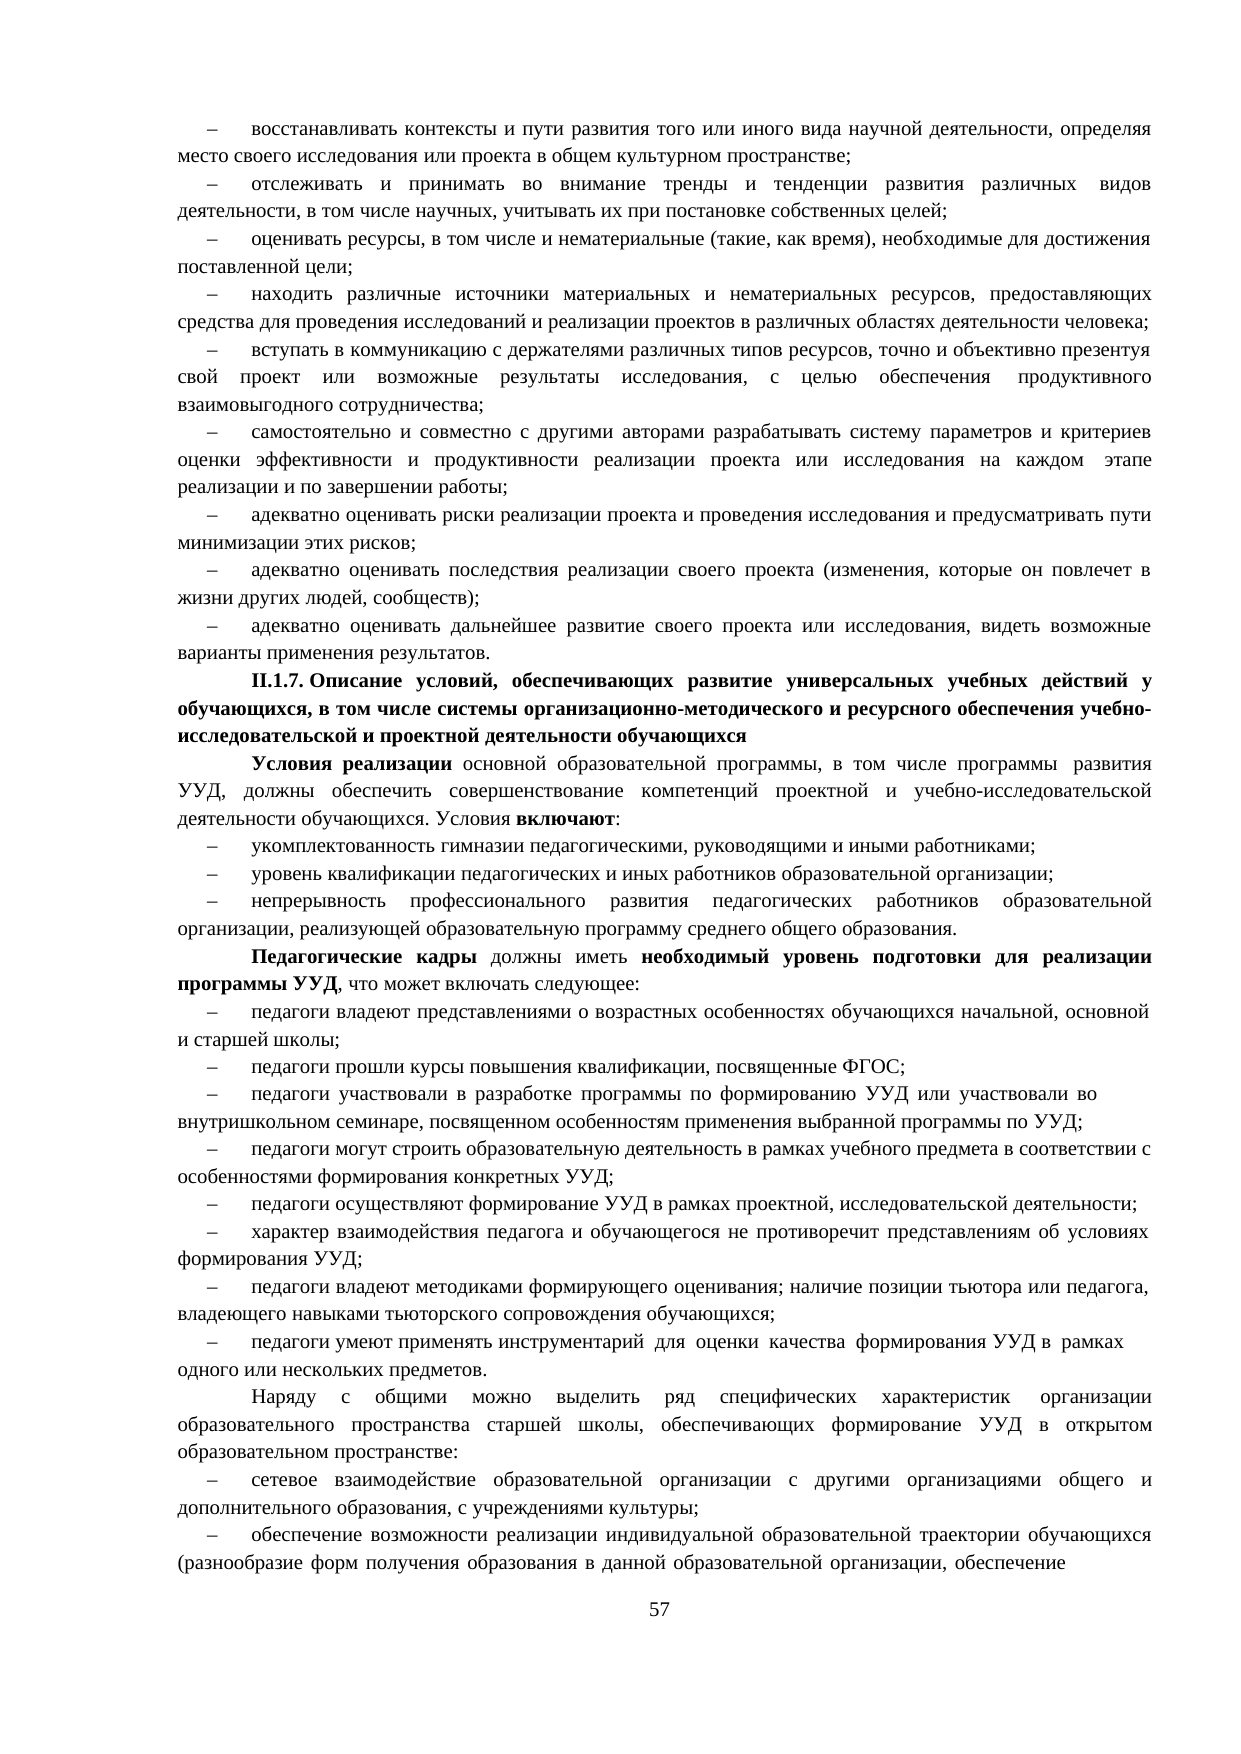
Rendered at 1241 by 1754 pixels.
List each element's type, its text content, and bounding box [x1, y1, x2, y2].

subtitle Описание условий, обеспечивающих развитие универсальных учебных действий у обучающихся, в том числе системы организационно-методического и ресурсного обеспечения учебно- исследовательской и проектной деятельности обучающихся [177, 668, 1152, 747]
list уровень квалификации педагогических и иных работников образовательной организации; [207, 861, 1240, 885]
text Условия реализации основной образовательной программы, в том числе программы развития УУД, должны обеспечить совершенствование компетенций проектной и учебно-исследовательской деятельности обучающихся. Условия включают: [177, 751, 1152, 830]
list педагоги владеют представлениями о возрастных особенностях обучающихся начальной, основной и старшей школы; [177, 999, 1152, 1051]
list адекватно оценивать последствия реализации своего проекта (изменения, которые он повлечет в жизни других людей, сообществ); [177, 557, 1152, 609]
list педагоги прошли курсы повышения квалификации, посвященные ФГОС; [207, 1054, 1240, 1078]
list вступать в коммуникацию с держателями различных типов ресурсов, точно и объективно презентуя свой проект или возможные результаты исследования, с целью обеспечения продуктивного взаимовыгодного сотрудничества; [177, 336, 1152, 416]
list педагоги участвовали в разработке программы по формированию УУД или участвовали во внутришкольном семинаре, посвященном особенностям применения выбранной программы по УУД; [177, 1081, 1152, 1133]
list самостоятельно и совместно с другими авторами разрабатывать систему параметров и критериев оценки эффективности и продуктивности реализации проекта или исследования на каждом этапе реализации и по завершении работы; [177, 419, 1152, 498]
list педагоги могут строить образовательную деятельность в рамках учебного предмета в соответствии с особенностями формирования конкретных УУД; [177, 1136, 1152, 1188]
list адекватно оценивать риски реализации проекта и проведения исследования и предусматривать пути минимизации этих рисков; [177, 502, 1152, 554]
list адекватно оценивать дальнейшее развитие своего проекта или исследования, видеть возможные варианты применения результатов. [177, 612, 1152, 664]
text Педагогические кадры должны иметь необходимый уровень подготовки для реализации программы УУД, что может включать следующее: [177, 944, 1152, 995]
list находить различные источники материальных и нематериальных ресурсов, предоставляющих средства для проведения исследований и реализации проектов в различных областях деятельности человека; [177, 281, 1152, 333]
list педагоги осуществляют формирование УУД в рамках проектной, исследовательской деятельности; [207, 1191, 1240, 1215]
list отслеживать и принимать во внимание тренды и тенденции развития различных видов деятельности, в том числе научных, учитывать их при постановке собственных целей; [177, 171, 1152, 222]
list укомплектованность гимназии педагогическими, руководящими и иными работниками; [207, 833, 1240, 857]
list педагоги владеют методиками формирующего оценивания; наличие позиции тьютора или педагога, владеющего навыками тьюторского сопровождения обучающихся; [177, 1274, 1152, 1325]
text Наряду с общими можно выделить ряд специфических характеристик организации образовательного пространства старшей школы, обеспечивающих формирование УУД в открытом образовательном пространстве: [177, 1384, 1152, 1463]
list характер взаимодействия педагога и обучающегося не противоречит представлениям об условиях формирования УУД; [177, 1218, 1152, 1270]
list педагоги умеют применять инструментарий для оценки качества формирования УУД в рамках одного или нескольких предметов. [177, 1329, 1152, 1381]
list сетевое взаимодействие образовательной организации с другими организациями общего и дополнительного образования, с учреждениями культуры; [177, 1467, 1152, 1519]
list обеспечение возможности реализации индивидуальной образовательной траектории обучающихся (разнообразие форм получения образования в данной образовательной организации, обеспечение [177, 1522, 1152, 1574]
list оценивать ресурсы, в том числе и нематериальные (такие, как время), необходимые для достижения поставленной цели; [177, 226, 1152, 278]
list восстанавливать контексты и пути развития того или иного вида научной деятельности, определяя место своего исследования или проекта в общем культурном пространстве; [177, 116, 1152, 167]
list непрерывность профессионального развития педагогических работников образовательной организации, реализующей образовательную программу среднего общего образования. [177, 888, 1152, 940]
